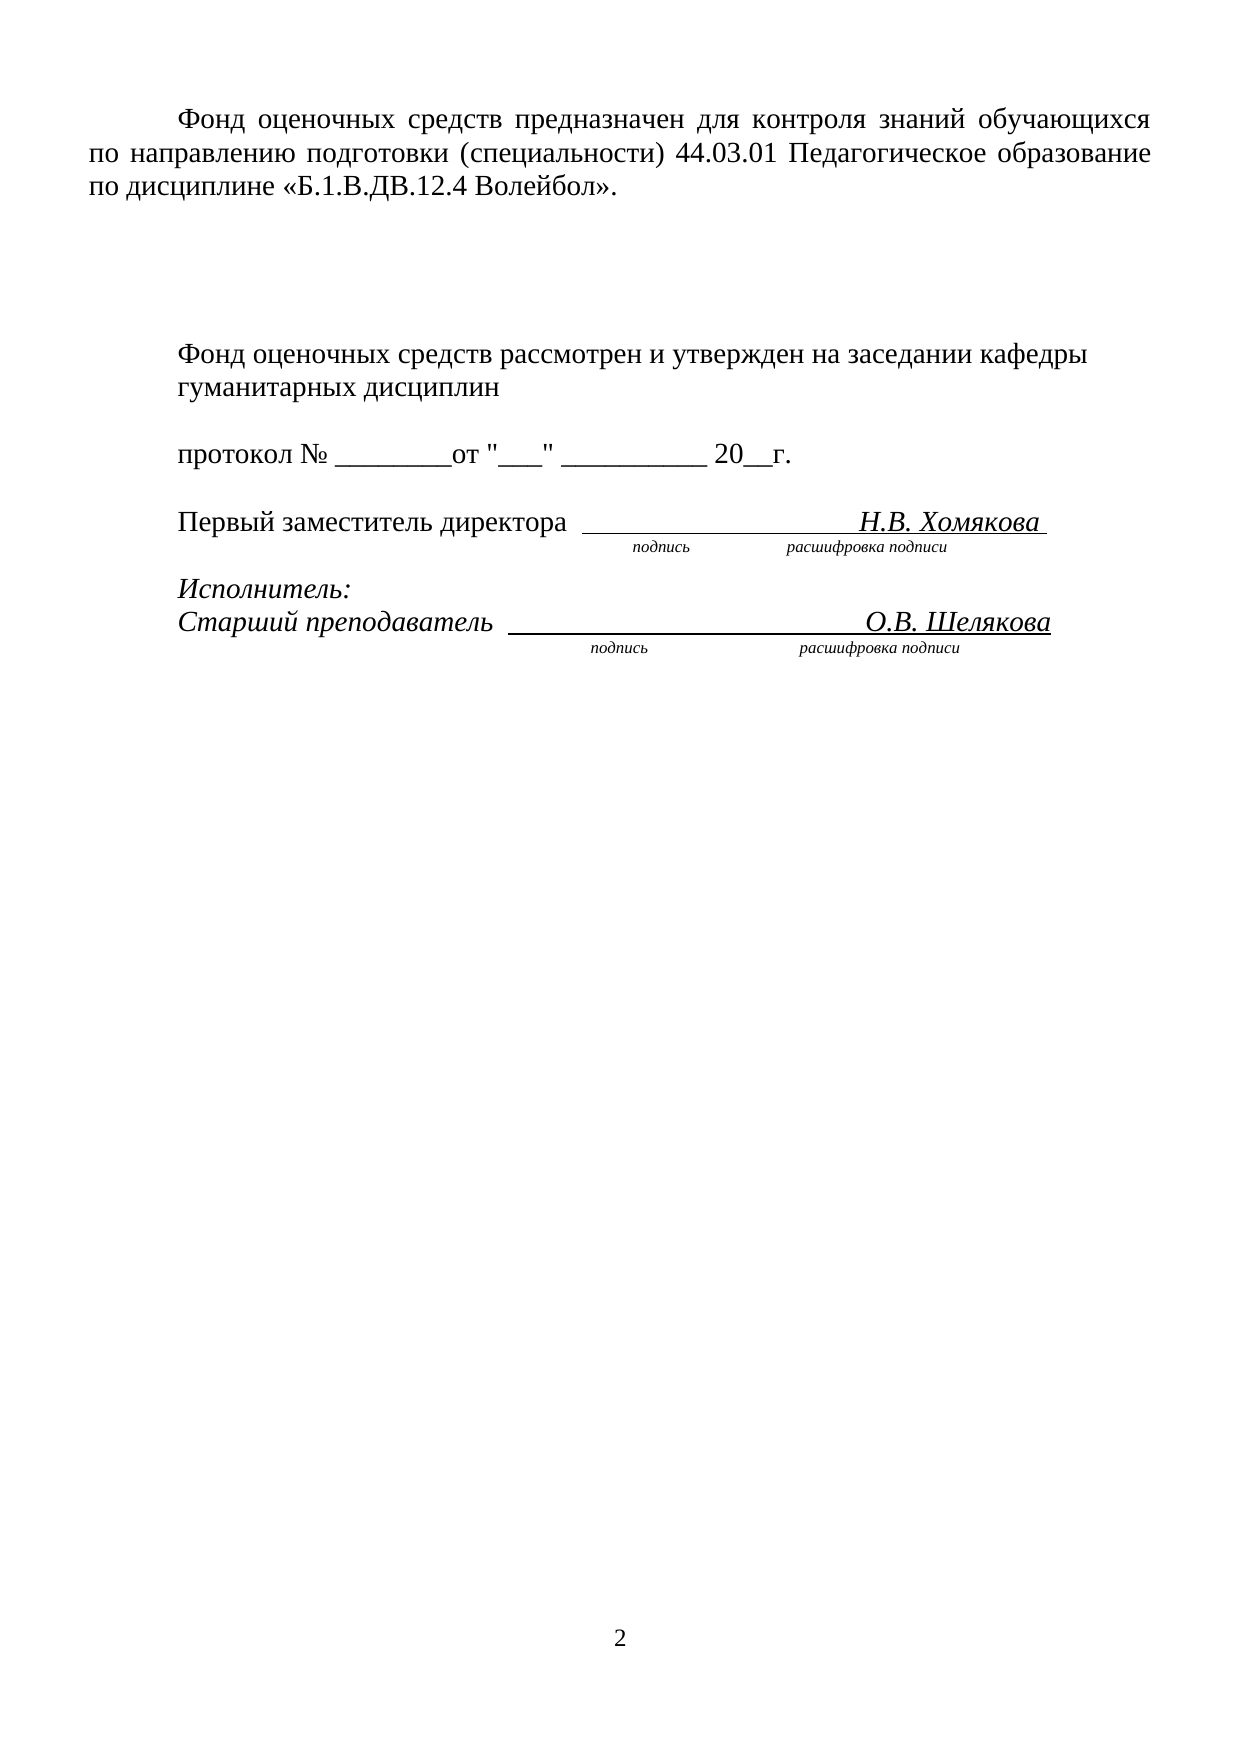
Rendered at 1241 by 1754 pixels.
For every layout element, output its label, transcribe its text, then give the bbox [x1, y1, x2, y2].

text протокол № ________от "___" __________ 20__г. [89, 437, 1152, 470]
text Первый заместитель директора Н.В. Хомякова [89, 504, 1152, 537]
text Фонд оценочных средств предназначен для контроля знаний обучающихся по направлению подготовки (специальности) 44.03.01 Педагогическое образование по дисциплине «Б.1.В.ДВ.12.4 Волейбол». [89, 101, 1152, 202]
text подпись расшифровка подписи [89, 537, 1152, 571]
text Фонд оценочных средств рассмотрен и утвержден на заседании кафедры [89, 336, 1152, 369]
text гуманитарных дисциплин [89, 369, 1152, 403]
text Старший преподаватель О.В. Шелякова [89, 604, 1152, 638]
text Исполнитель: [89, 571, 1152, 604]
text подпись расшифровка подписи [89, 638, 1152, 671]
